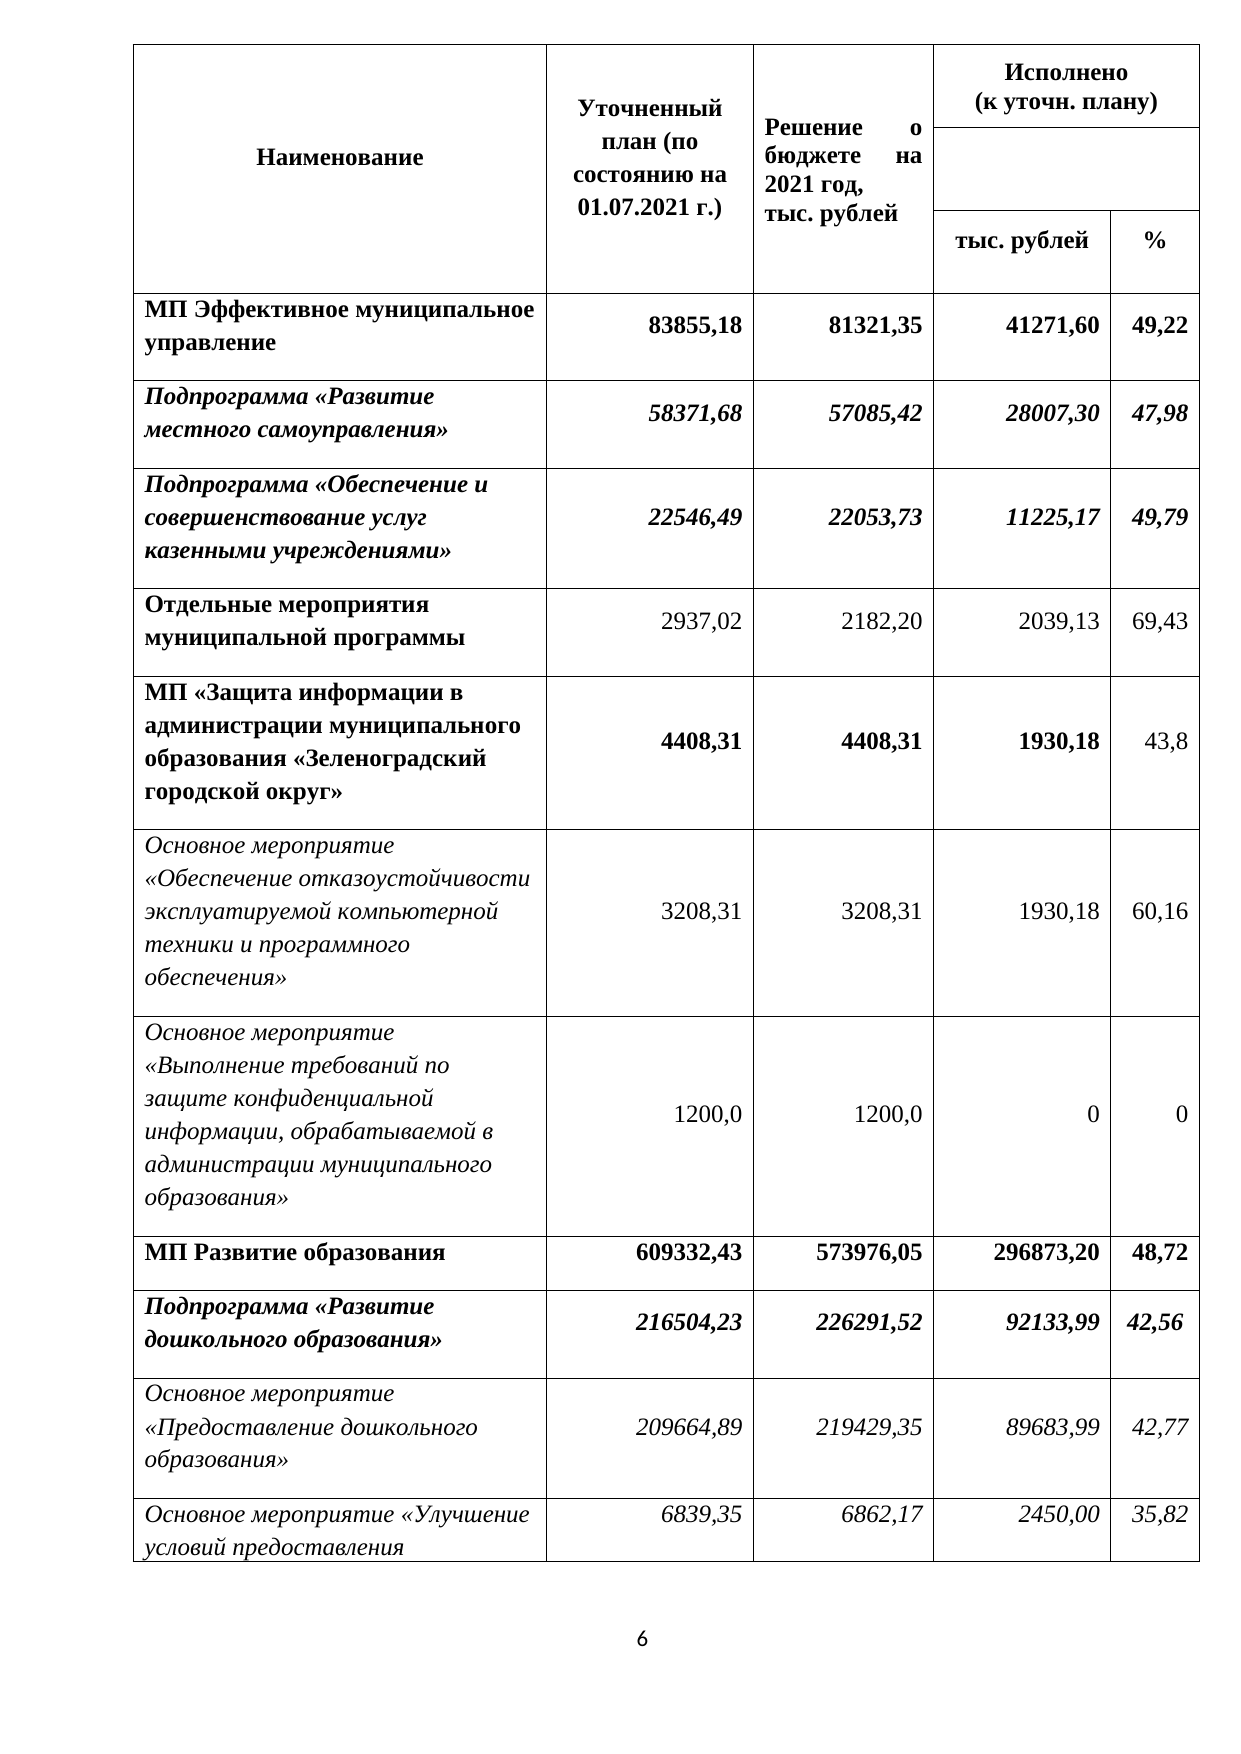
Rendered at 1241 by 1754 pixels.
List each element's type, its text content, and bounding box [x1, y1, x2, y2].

table_cell Подпрограмма «Развитие дошкольного образования» [134, 1291, 546, 1377]
table_cell 573976,05 [754, 1237, 933, 1290]
table_cell 2937,02 [547, 589, 753, 676]
table_cell 3208,31 [754, 830, 933, 1016]
table_cell 28007,30 [934, 381, 1110, 468]
table_cell 81321,35 [754, 294, 933, 380]
table_cell Основное мероприятие «Предоставление дошкольного образования» [134, 1379, 546, 1498]
table_cell 1200,0 [547, 1017, 753, 1236]
table_cell 22053,73 [754, 469, 933, 588]
table_cell 47,98 [1111, 381, 1199, 468]
table_cell 42,56 [1111, 1291, 1199, 1377]
table_cell тыс. рублей [934, 211, 1110, 293]
table_cell 0 [934, 1017, 1110, 1236]
table_cell 11225,17 [934, 469, 1110, 588]
table_cell 57085,42 [754, 381, 933, 468]
table_header Решение о бюджете на 2021 год, тыс. рублей [754, 45, 933, 293]
table_cell 296873,20 [934, 1237, 1110, 1290]
table_cell 35,82 [1111, 1499, 1199, 1561]
table_cell 6839,35 [547, 1499, 753, 1561]
table_cell 6862,17 [754, 1499, 933, 1561]
table_cell Основное мероприятие «Обеспечение отказоустойчивости эксплуатируемой компьютерной техники и программного обеспечения» [134, 830, 546, 1016]
table_cell 2039,13 [934, 589, 1110, 676]
table_cell 4408,31 [754, 677, 933, 829]
table_cell 219429,35 [754, 1379, 933, 1498]
table_cell 1200,0 [754, 1017, 933, 1236]
table_cell [934, 128, 1199, 210]
table_cell МП Развитие образования [134, 1237, 546, 1290]
table_header Наименование [134, 45, 546, 293]
table_cell 216504,23 [547, 1291, 753, 1377]
table_cell 226291,52 [754, 1291, 933, 1377]
table_cell 41271,60 [934, 294, 1110, 380]
table_cell 609332,43 [547, 1237, 753, 1290]
table_cell 22546,49 [547, 469, 753, 588]
table_cell 2182,20 [754, 589, 933, 676]
table_cell 89683,99 [934, 1379, 1110, 1498]
table_cell 1930,18 [934, 677, 1110, 829]
table_cell МП «Защита информации в администрации муниципального образования «Зеленоградский городской округ» [134, 677, 546, 829]
table_cell 2450,00 [934, 1499, 1110, 1561]
table_header Уточненный план (по состоянию на 01.07.2021 г.) [547, 45, 753, 293]
table_cell Основное мероприятие «Выполнение требований по защите конфиденциальной информации, обрабатываемой в администрации муниципального образования» [134, 1017, 546, 1236]
table_cell 92133,99 [934, 1291, 1110, 1377]
table_cell 69,43 [1111, 589, 1199, 676]
table_cell 48,72 [1111, 1237, 1199, 1290]
table_cell 83855,18 [547, 294, 753, 380]
table_cell % [1111, 211, 1199, 293]
table_cell Подпрограмма «Развитие местного самоуправления» [134, 381, 546, 468]
table_cell 60,16 [1111, 830, 1199, 1016]
table_cell 58371,68 [547, 381, 753, 468]
table_cell Подпрограмма «Обеспечение и совершенствование услуг казенными учреждениями» [134, 469, 546, 588]
table_cell 1930,18 [934, 830, 1110, 1016]
table_cell 43,8 [1111, 677, 1199, 829]
table_cell МП Эффективное муниципальное управление [134, 294, 546, 380]
table_cell 42,77 [1111, 1379, 1199, 1498]
table_cell 49,79 [1111, 469, 1199, 588]
table_cell 3208,31 [547, 830, 753, 1016]
table_cell 49,22 [1111, 294, 1199, 380]
table_cell 4408,31 [547, 677, 753, 829]
table_cell Отдельные мероприятия муниципальной программы [134, 589, 546, 676]
table_header Исполнено (к уточн. плану) [934, 45, 1199, 127]
table_cell 0 [1111, 1017, 1199, 1236]
table_cell 209664,89 [547, 1379, 753, 1498]
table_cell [134, 1499, 546, 1561]
